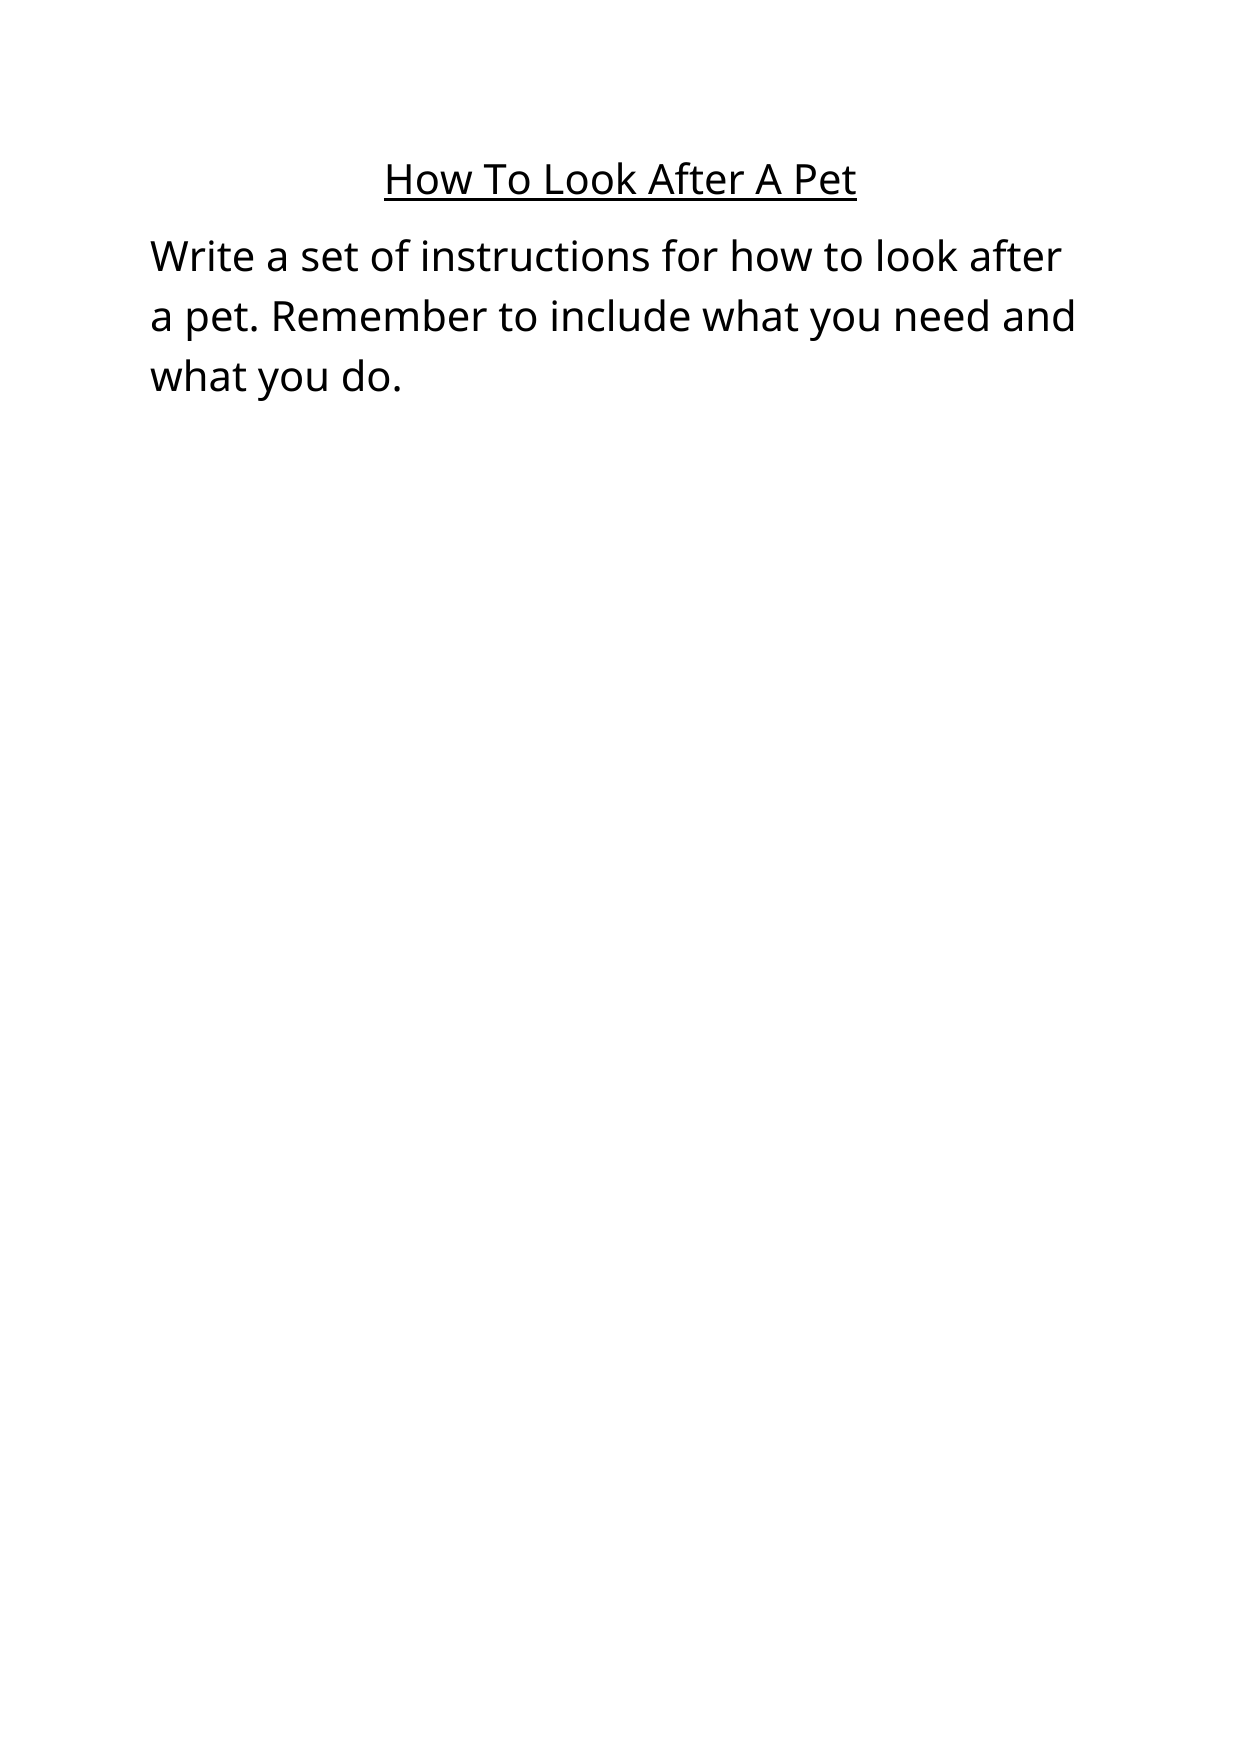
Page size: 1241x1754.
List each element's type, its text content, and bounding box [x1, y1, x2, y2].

text How To Look After A Pet [150, 150, 1090, 207]
text Write a set of instructions for how to look after a pet. Remember to include what you need and what you do. [150, 227, 1090, 404]
